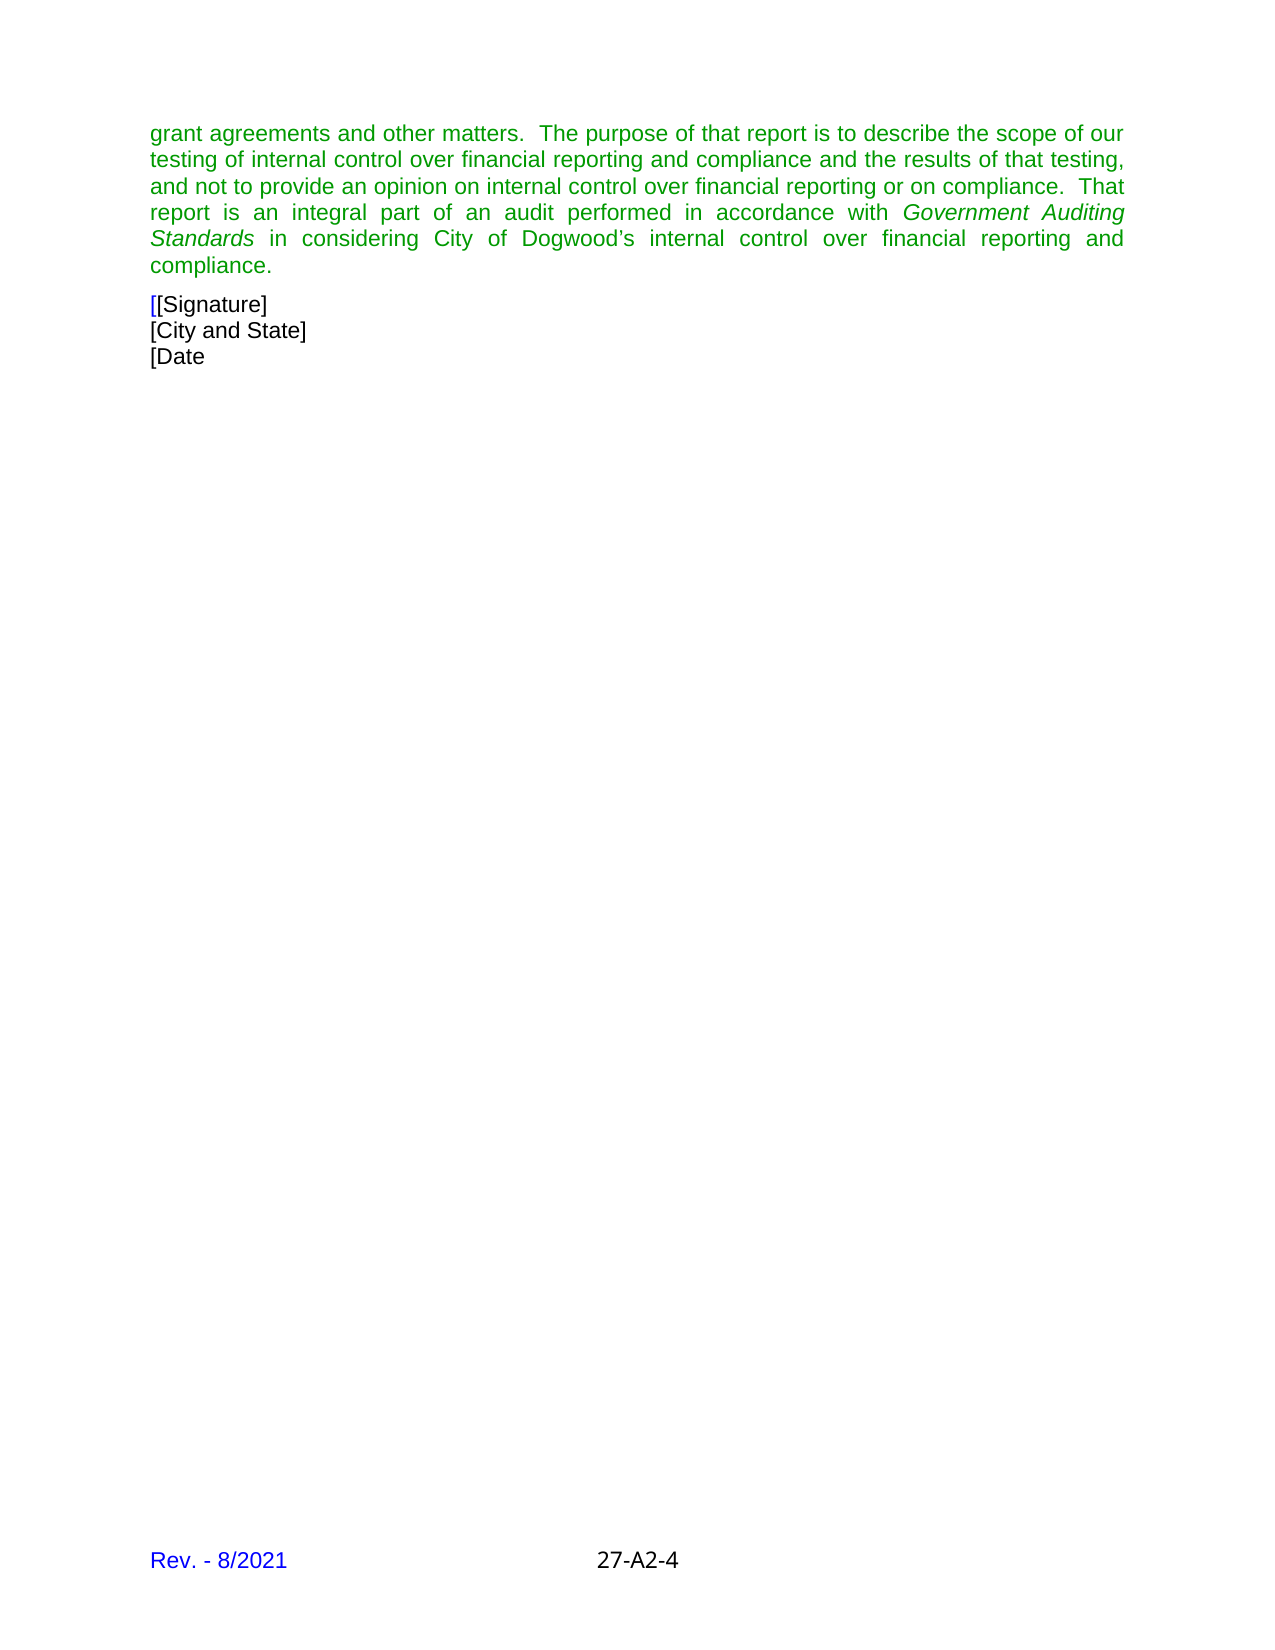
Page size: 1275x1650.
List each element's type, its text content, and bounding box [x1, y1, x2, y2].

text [150, 120, 1125, 278]
text [Date [150, 343, 1125, 370]
text [[Signature] [150, 291, 1125, 317]
text [City and State] [150, 317, 1125, 343]
